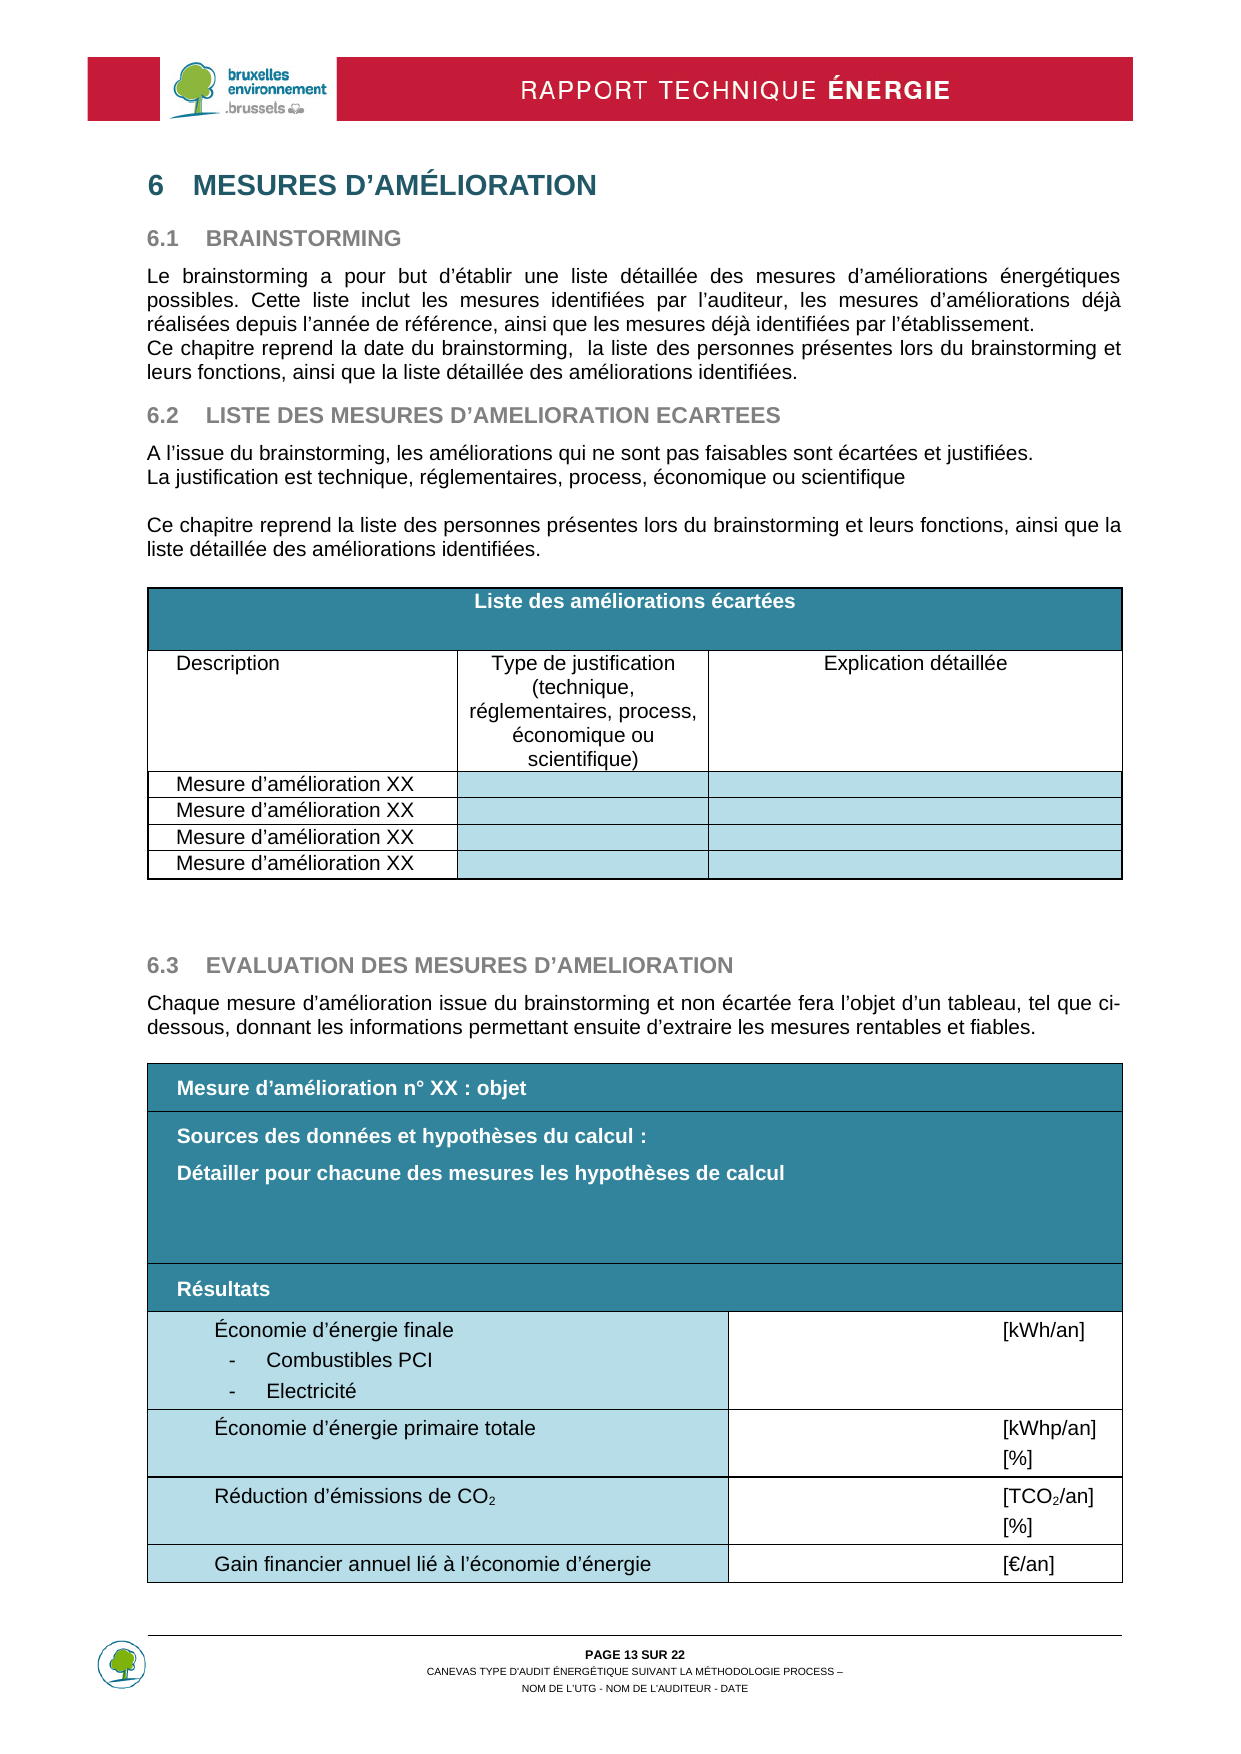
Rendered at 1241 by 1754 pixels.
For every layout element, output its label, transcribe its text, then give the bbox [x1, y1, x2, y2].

subtitle EVALUATION DES MESURES D’AMELIORATION [147, 952, 1122, 978]
table_cell Mesure d’amélioration XX [149, 825, 457, 850]
text La justification est technique, réglementaires, process, économique ou scientifique [147, 465, 1122, 489]
table_cell [709, 798, 1121, 824]
table_cell Économie d’énergie finale Combustibles PCI Electricité [148, 1312, 728, 1409]
table_header Liste des améliorations écartées [149, 589, 1121, 650]
table_cell [709, 851, 1121, 878]
table_cell [729, 1410, 936, 1476]
table_cell Gain financier annuel lié à l’économie d’énergie [148, 1545, 728, 1582]
table_cell [kWh/an] [936, 1312, 1122, 1409]
text Chaque mesure d’amélioration issue du brainstorming et non écartée fera l’objet d’un tableau, tel que ci-dessous, donnant les informations permettant ensuite d’extraire les mesures rentables et fiables. [147, 991, 1122, 1039]
table_cell Économie d’énergie primaire totale [148, 1410, 728, 1476]
subtitle BRAINSTORMING [147, 225, 1122, 251]
table_cell Type de justification (technique, réglementaires, process, économique ou scientifique) [458, 651, 708, 771]
table_cell Sources des données et hypothèses du calcul : Détailler pour chacune des mesures les hypothèses de calcul [148, 1112, 1122, 1263]
table_cell [458, 798, 708, 824]
table_cell [458, 825, 708, 850]
table_cell [458, 851, 708, 878]
table_cell Description [148, 651, 457, 771]
table_cell Mesure d’amélioration XX [149, 798, 457, 824]
table_cell [TCO2/an] [%] [936, 1478, 1122, 1544]
table_cell [€/an] [936, 1545, 1122, 1582]
table_cell [729, 1478, 936, 1544]
text Ce chapitre reprend la date du brainstorming, la liste des personnes présentes lors du brainstorming et leurs fonctions, ainsi que la liste détaillée des améliorations identifiées. [147, 336, 1122, 383]
subtitle LISTE DES MESURES D’AMELIORATION ECARTEES [147, 402, 1122, 428]
table_cell Mesure d’amélioration XX [149, 772, 457, 797]
table_cell [729, 1545, 936, 1582]
table_header Mesure d’amélioration n° XX : objet [148, 1064, 1122, 1111]
table_cell [729, 1312, 936, 1409]
table_cell [kWhp/an] [%] [936, 1410, 1122, 1476]
picture [86, 57, 1132, 120]
table_cell [458, 772, 708, 797]
text A l’issue du brainstorming, les améliorations qui ne sont pas faisables sont écartées et justifiées. [147, 441, 1122, 465]
table_cell Mesure d’amélioration XX [149, 851, 457, 878]
table_cell [709, 772, 1121, 797]
picture [93, 1637, 147, 1690]
text Ce chapitre reprend la liste des personnes présentes lors du brainstorming et leurs fonctions, ainsi que la liste détaillée des améliorations identifiées. [147, 513, 1122, 561]
table_cell Résultats [148, 1264, 1122, 1311]
table_cell Réduction d’émissions de CO2 [148, 1478, 728, 1544]
table_cell [709, 825, 1121, 850]
text Le brainstorming a pour but d’établir une liste détaillée des mesures d’améliorations énergétiques possibles. Cette liste inclut les mesures identifiées par l’auditeur, les mesures d’améliorations déjà réalisées depuis l’année de référence, ainsi que les mesures déjà identifiées par l’établissement. [147, 264, 1122, 336]
table_cell Explication détaillée [709, 651, 1122, 771]
subtitle Mesures d’amélioration [148, 168, 1122, 202]
